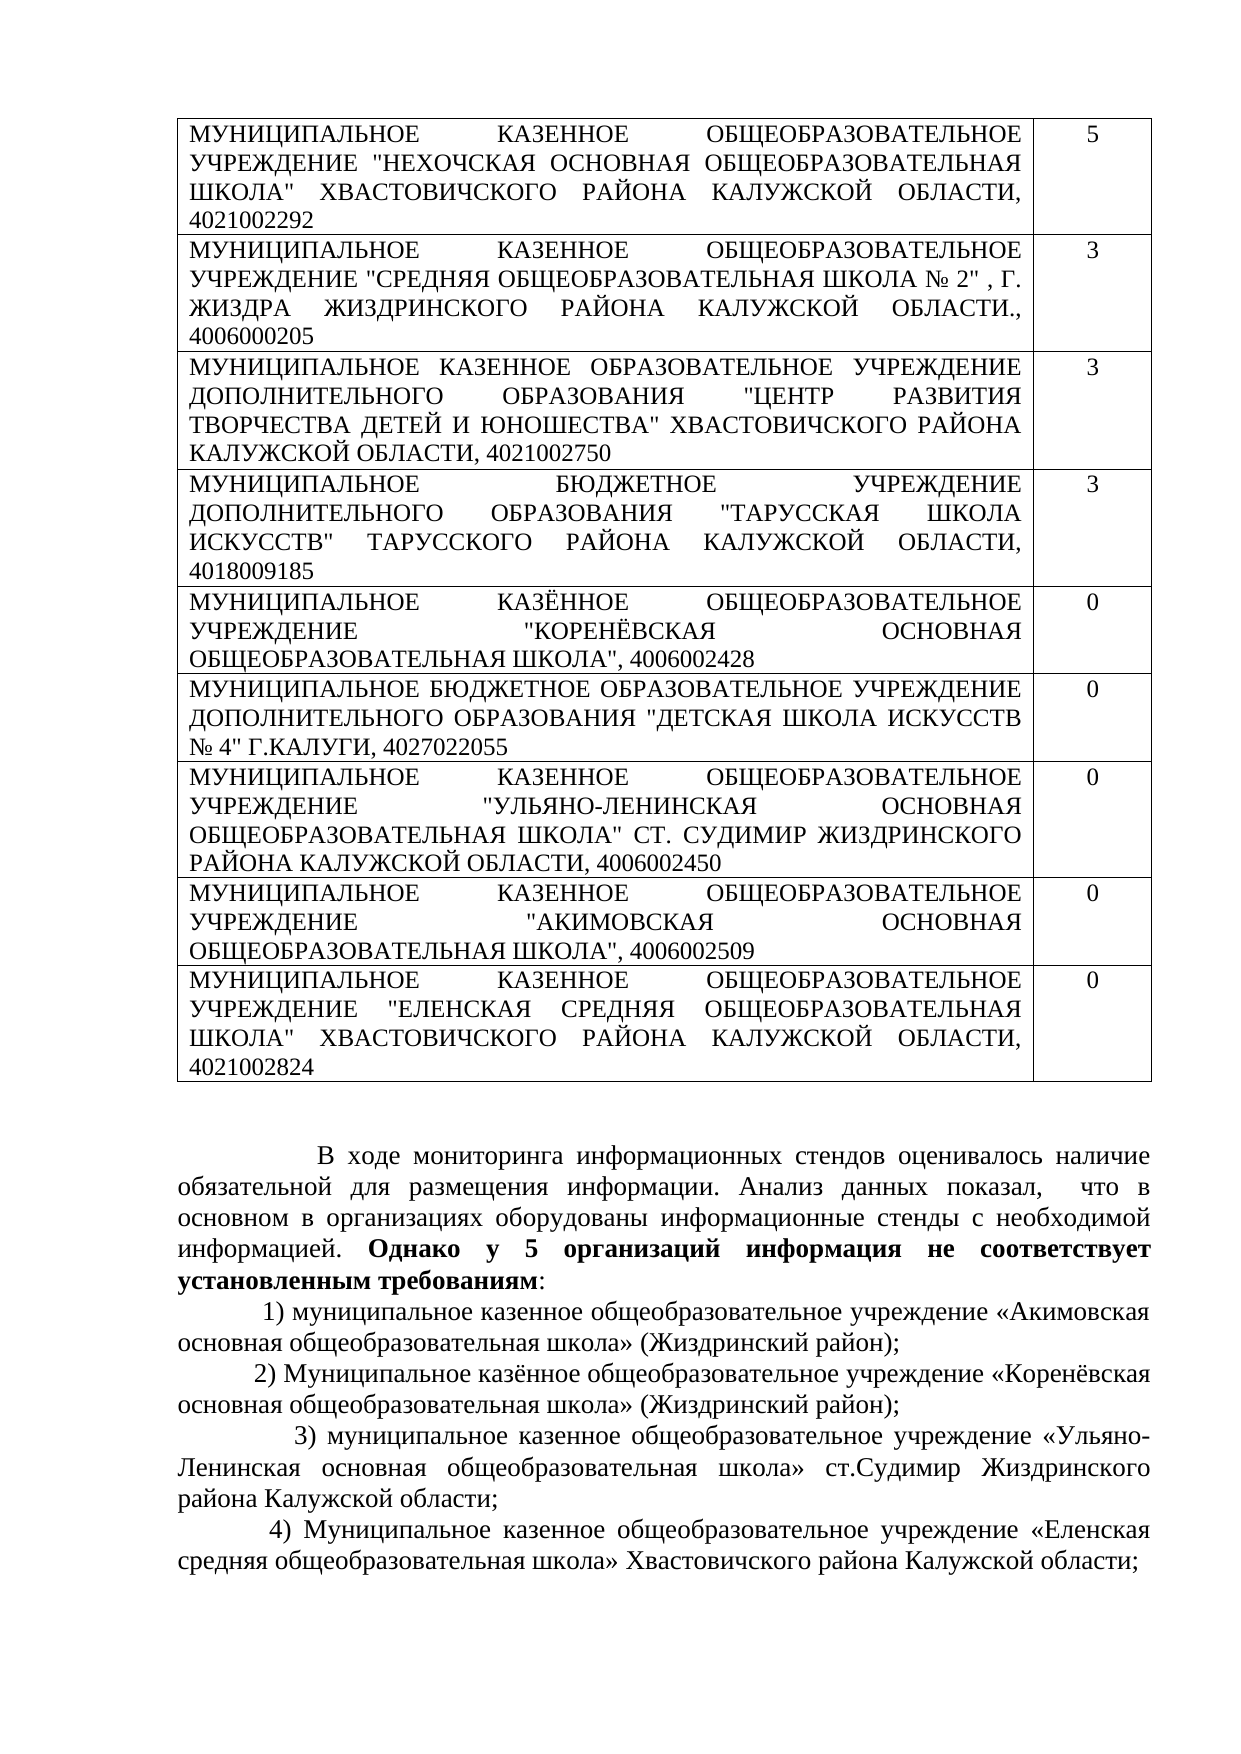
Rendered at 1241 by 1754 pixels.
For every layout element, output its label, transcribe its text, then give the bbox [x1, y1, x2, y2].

text В ходе мониторинга информационных стендов оценивалось наличие обязательной для размещения информации. Анализ данных показал, что в основном в организациях оборудованы информационные стенды с необходимой информацией. Однако у 5 организаций информация не соответствует установленным требованиям: [177, 1139, 1152, 1295]
table_cell 3 [1034, 235, 1151, 351]
table_cell 0 [1034, 587, 1151, 673]
table_cell 0 [1034, 966, 1151, 1081]
table_cell МУНИЦИПАЛЬНОЕ КАЗЕННОЕ ОБЩЕОБРАЗОВАТЕЛЬНОЕ УЧРЕЖДЕНИЕ "ЕЛЕНСКАЯ СРЕДНЯЯ ОБЩЕОБРАЗОВАТЕЛЬНАЯ ШКОЛА" ХВАСТОВИЧСКОГО РАЙОНА КАЛУЖСКОЙ ОБЛАСТИ, 4021002824 [178, 966, 1033, 1081]
table_cell 5 [1034, 119, 1151, 234]
table_cell МУНИЦИПАЛЬНОЕ КАЗЕННОЕ ОБЩЕОБРАЗОВАТЕЛЬНОЕ УЧРЕЖДЕНИЕ "АКИМОВСКАЯ ОСНОВНАЯ ОБЩЕОБРАЗОВАТЕЛЬНАЯ ШКОЛА", 4006002509 [178, 878, 1033, 964]
table_cell 3 [1034, 352, 1151, 468]
table_cell МУНИЦИПАЛЬНОЕ БЮДЖЕТНОЕ УЧРЕЖДЕНИЕ ДОПОЛНИТЕЛЬНОГО ОБРАЗОВАНИЯ "ТАРУССКАЯ ШКОЛА ИСКУССТВ" ТАРУССКОГО РАЙОНА КАЛУЖСКОЙ ОБЛАСТИ, 4018009185 [178, 470, 1033, 586]
table_cell МУНИЦИПАЛЬНОЕ КАЗЕННОЕ ОБЩЕОБРАЗОВАТЕЛЬНОЕ УЧРЕЖДЕНИЕ "СРЕДНЯЯ ОБЩЕОБРАЗОВАТЕЛЬНАЯ ШКОЛА № 2" , Г. ЖИЗДРА ЖИЗДРИНСКОГО РАЙОНА КАЛУЖСКОЙ ОБЛАСТИ., 4006000205 [178, 235, 1033, 351]
table_cell 0 [1034, 674, 1151, 761]
table_cell 0 [1034, 878, 1151, 964]
text 3) муниципальное казенное общеобразовательное учреждение «Ульяно-Ленинская основная общеобразовательная школа» ст.Судимир Жиздринского района Калужской области; [177, 1419, 1152, 1513]
table_cell МУНИЦИПАЛЬНОЕ КАЗЕННОЕ ОБЩЕОБРАЗОВАТЕЛЬНОЕ УЧРЕЖДЕНИЕ "УЛЬЯНО-ЛЕНИНСКАЯ ОСНОВНАЯ ОБЩЕОБРАЗОВАТЕЛЬНАЯ ШКОЛА" СТ. СУДИМИР ЖИЗДРИНСКОГО РАЙОНА КАЛУЖСКОЙ ОБЛАСТИ, 4006002450 [178, 762, 1033, 877]
table_cell МУНИЦИПАЛЬНОЕ БЮДЖЕТНОЕ ОБРАЗОВАТЕЛЬНОЕ УЧРЕЖДЕНИЕ ДОПОЛНИТЕЛЬНОГО ОБРАЗОВАНИЯ "ДЕТСКАЯ ШКОЛА ИСКУССТВ № 4" Г.КАЛУГИ, 4027022055 [178, 674, 1033, 761]
table_cell МУНИЦИПАЛЬНОЕ КАЗЕННОЕ ОБЩЕОБРАЗОВАТЕЛЬНОЕ УЧРЕЖДЕНИЕ "НЕХОЧСКАЯ ОСНОВНАЯ ОБЩЕОБРАЗОВАТЕЛЬНАЯ ШКОЛА" ХВАСТОВИЧСКОГО РАЙОНА КАЛУЖСКОЙ ОБЛАСТИ, 4021002292 [178, 119, 1033, 234]
table_cell МУНИЦИПАЛЬНОЕ КАЗЁННОЕ ОБЩЕОБРАЗОВАТЕЛЬНОЕ УЧРЕЖДЕНИЕ "КОРЕНЁВСКАЯ ОСНОВНАЯ ОБЩЕОБРАЗОВАТЕЛЬНАЯ ШКОЛА", 4006002428 [178, 587, 1033, 673]
text 1) муниципальное казенное общеобразовательное учреждение «Акимовская основная общеобразовательная школа» (Жиздринский район); [177, 1295, 1152, 1357]
text 2) Муниципальное казённое общеобразовательное учреждение «Коренёвская основная общеобразовательная школа» (Жиздринский район); [177, 1357, 1152, 1419]
text 4) Муниципальное казенное общеобразовательное учреждение «Еленская средняя общеобразовательная школа» Хвастовичского района Калужской области; [177, 1513, 1152, 1575]
table_cell 0 [1034, 762, 1151, 877]
table_cell МУНИЦИПАЛЬНОЕ КАЗЕННОЕ ОБРАЗОВАТЕЛЬНОЕ УЧРЕЖДЕНИЕ ДОПОЛНИТЕЛЬНОГО ОБРАЗОВАНИЯ "ЦЕНТР РАЗВИТИЯ ТВОРЧЕСТВА ДЕТЕЙ И ЮНОШЕСТВА" ХВАСТОВИЧСКОГО РАЙОНА КАЛУЖСКОЙ ОБЛАСТИ, 4021002750 [178, 352, 1033, 468]
table_cell 3 [1034, 470, 1151, 586]
